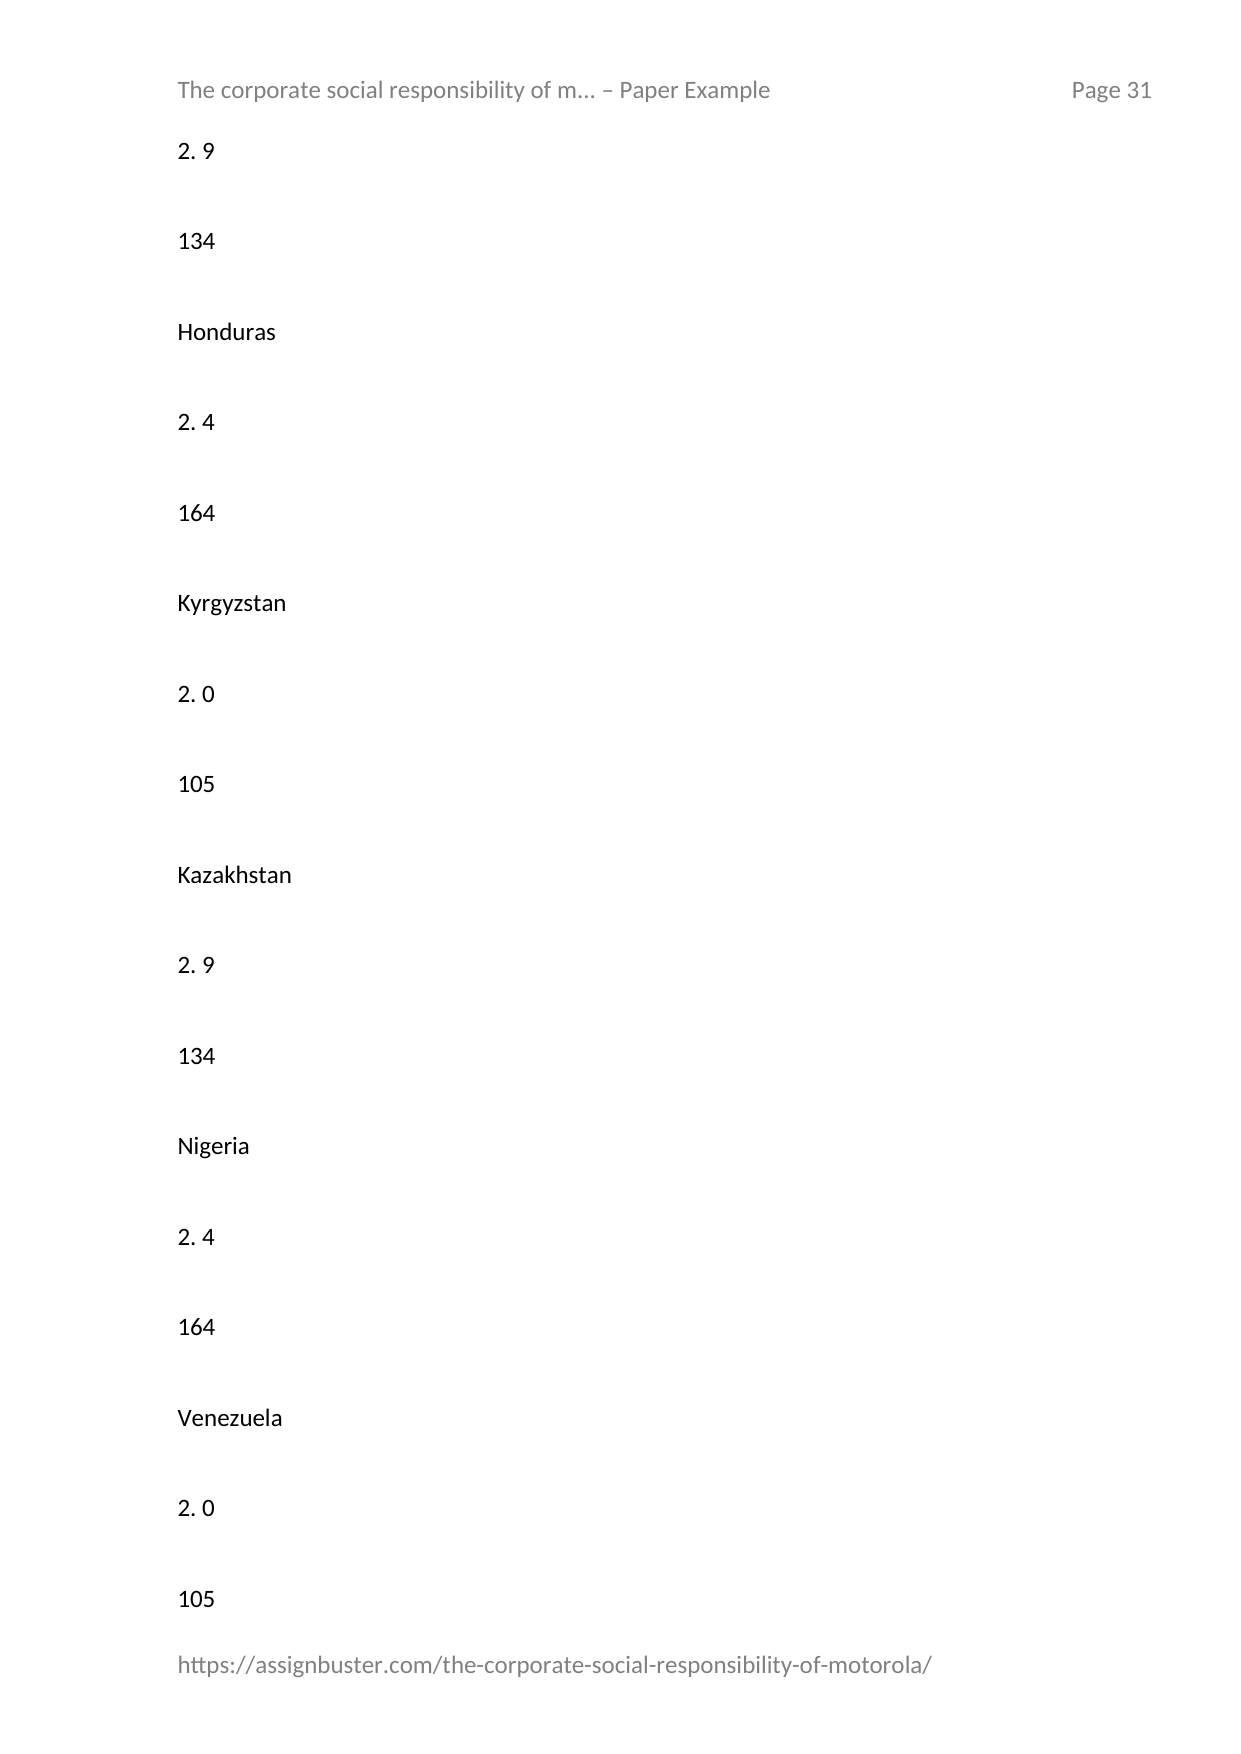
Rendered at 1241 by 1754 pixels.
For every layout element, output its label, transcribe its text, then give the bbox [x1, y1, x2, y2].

text Venezuela [177, 1402, 1152, 1433]
text Nigeria [177, 1131, 1152, 1161]
text 2. 0 [177, 678, 1152, 708]
text 164 [177, 1312, 1152, 1342]
text 105 [177, 1583, 1152, 1614]
text Kazakhstan [177, 859, 1152, 889]
text 134 [177, 225, 1152, 256]
text 2. 4 [177, 406, 1152, 437]
text 164 [177, 497, 1152, 527]
text 2. 0 [177, 1493, 1152, 1523]
text 2. 9 [177, 949, 1152, 980]
text 134 [177, 1040, 1152, 1071]
text 105 [177, 768, 1152, 799]
text 2. 4 [177, 1221, 1152, 1252]
text Kyrgyzstan [177, 587, 1152, 618]
text Honduras [177, 316, 1152, 346]
text 2. 9 [177, 135, 1152, 165]
